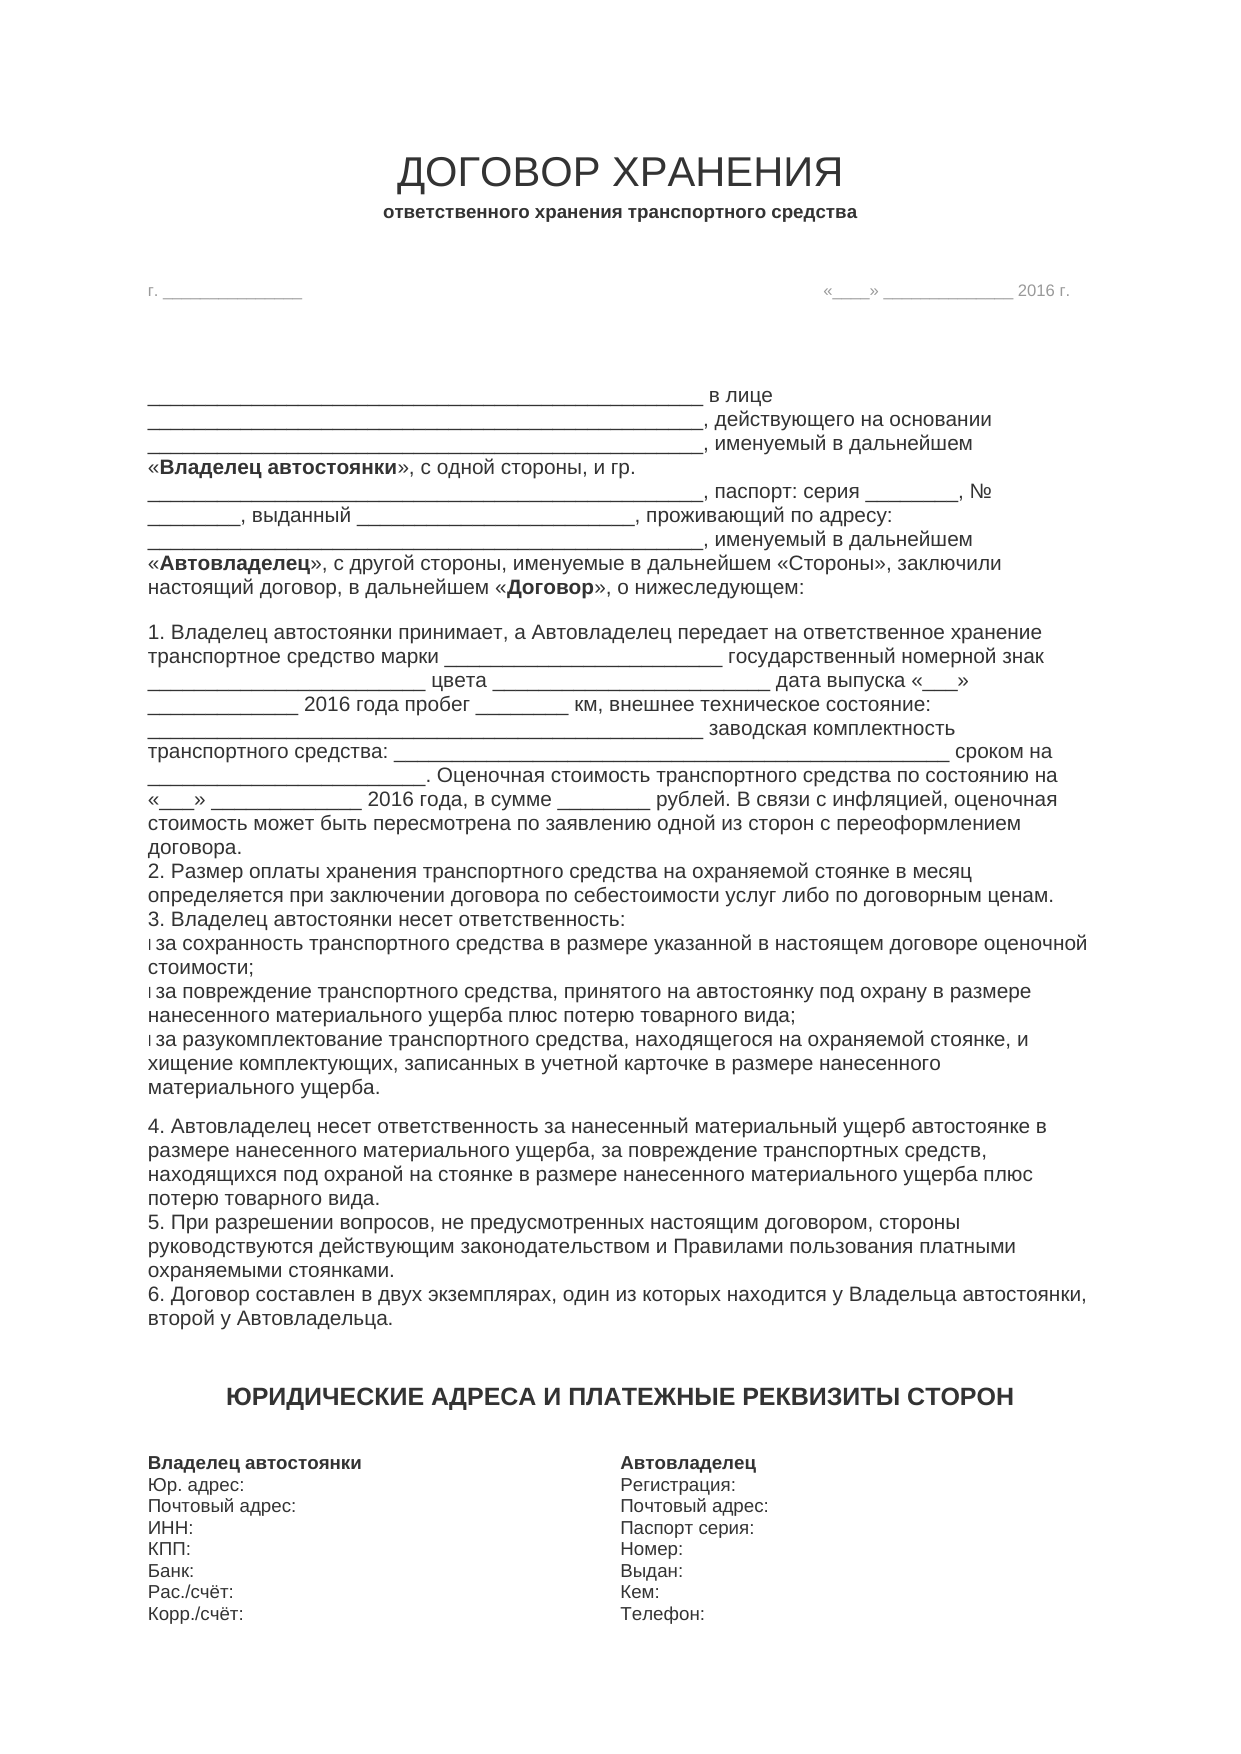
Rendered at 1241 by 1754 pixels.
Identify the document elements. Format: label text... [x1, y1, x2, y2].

text ДОГОВОР ХРАНЕНИЯ [148, 148, 1092, 196]
text l за повреждение транспортного средства, принятого на автостоянку под охрану в размере нанесенного материального ущерба плюс потерю товарного вида; [148, 979, 1092, 1027]
text 3. Владелец автостоянки несет ответственность: [148, 907, 1092, 931]
text 4. Автовладелец несет ответственность за нанесенный материальный ущерб автостоянке в размере нанесенного материального ущерба, за повреждение транспортных средств, находящихся под охраной на стоянке в размере нанесенного материального ущерба плюс потерю товарного вида. [148, 1114, 1092, 1210]
text l за сохранность транспортного средства в размере указанной в настоящем договоре оценочной стоимости; [148, 931, 1092, 979]
text ЮРИДИЧЕСКИЕ АДРЕСА И ПЛАТЕЖНЫЕ РЕКВИЗИТЫ СТОРОН [148, 1382, 1092, 1411]
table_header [137, 1452, 608, 1624]
table_header г. _______________ [137, 281, 608, 309]
text ________________________________________________ в лице ________________________________________________, действующего на основании ________________________________________________, именуемый в дальнейшем «Владелец автостоянки», с одной стороны, и гр. ________________________________________________, паспорт: серия ________, № ________, выданный ________________________, проживающий по адресу: ________________________________________________, именуемый в дальнейшем «Автовладелец», с другой стороны, именуемые в дальнейшем «Стороны», заключили настоящий договор, в дальнейшем «Договор», о нижеследующем: [148, 383, 1092, 599]
table_header «____» ______________ 2016 г. [610, 281, 1080, 309]
text 1. Владелец автостоянки принимает, а Автовладелец передает на ответственное хранение транспортное средство марки ________________________ государственный номерной знак ________________________ цвета ________________________ дата выпуска «___» _____________ 2016 года пробег ________ км, внешнее техническое состояние: ________________________________________________ заводская комплектность транспортного средства: ________________________________________________ сроком на ________________________. Оценочная стоимость транспортного средства по состоянию на «___» _____________ 2016 года, в сумме ________ рублей. В связи с инфляцией, оценочная стоимость может быть пересмотрена по заявлению одной из сторон с переоформлением договора. [148, 619, 1092, 859]
text l за разукомплектование транспортного средства, находящегося на охраняемой стоянке, и хищение комплектующих, записанных в учетной карточке в размере нанесенного материального ущерба. [148, 1027, 1092, 1099]
text 2. Размер оплаты хранения транспортного средства на охраняемой стоянке в месяц определяется при заключении договора по себестоимости услуг либо по договорным ценам. [148, 859, 1092, 907]
text 5. При разрешении вопросов, не предусмотренных настоящим договором, стороны руководствуются действующим законодательством и Правилами пользования платными охраняемыми стоянками. [148, 1210, 1092, 1282]
text ответственного хранения транспортного средства [148, 201, 1092, 222]
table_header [610, 1452, 1080, 1624]
text 6. Договор составлен в двух экземплярах, один из которых находится у Владельца автостоянки, второй у Автовладельца. [148, 1282, 1092, 1330]
